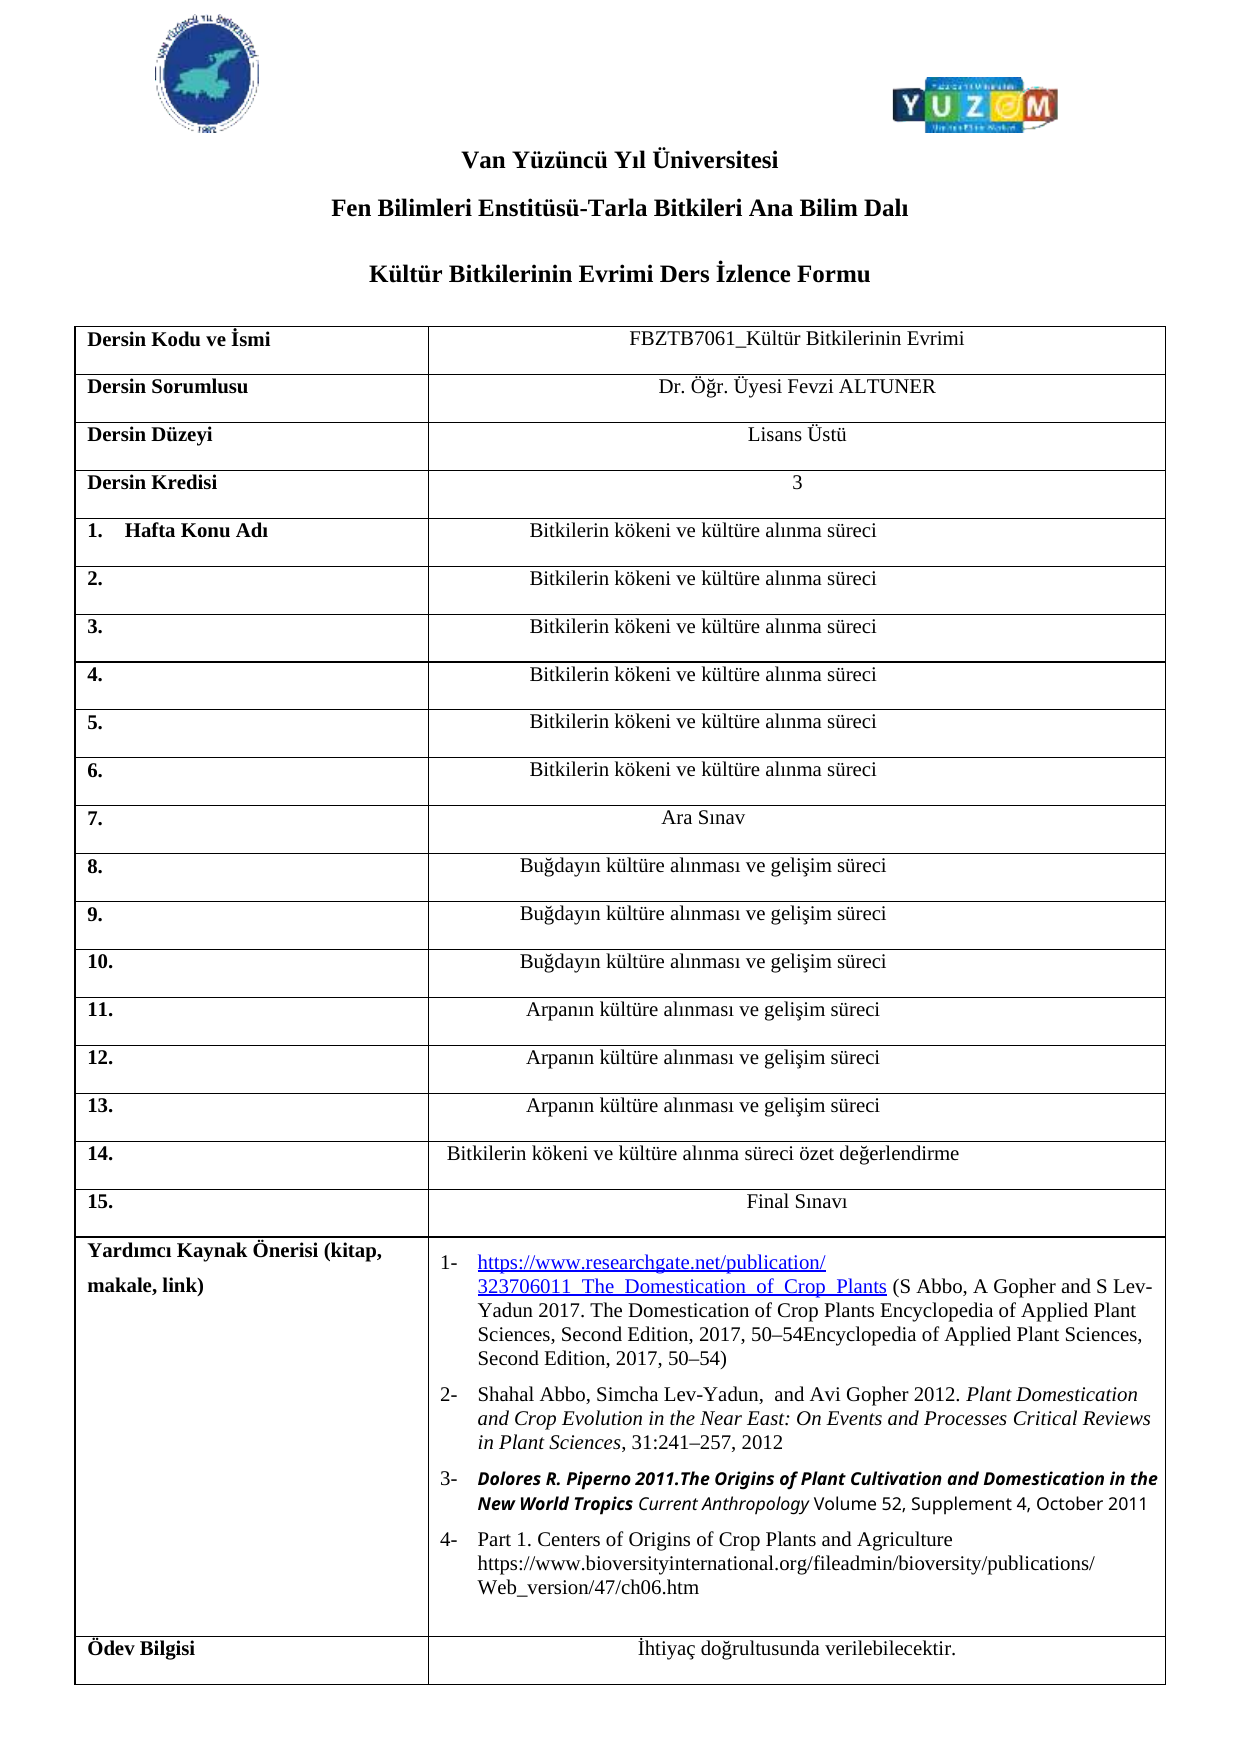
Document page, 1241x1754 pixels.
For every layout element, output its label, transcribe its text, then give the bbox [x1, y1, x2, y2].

table_cell Bitkilerin kökeni ve kültüre alınma süreci [429, 710, 1165, 757]
table_cell [76, 1046, 428, 1093]
table_header Dersin Kodu ve İsmi [76, 327, 428, 374]
table_cell [76, 663, 428, 709]
table_cell Buğdayın kültüre alınması ve gelişim süreci [429, 854, 1165, 901]
table_cell Bitkilerin kökeni ve kültüre alınma süreci [429, 615, 1165, 661]
table_cell 3 [429, 471, 1165, 518]
text Van Yüzüncü Yıl Üniversitesi [295, 145, 945, 174]
table_cell [76, 950, 428, 997]
table_cell Arpanın kültüre alınması ve gelişim süreci [429, 998, 1165, 1045]
table_cell Ödev Bilgisi [76, 1637, 428, 1683]
table_cell Bitkilerin kökeni ve kültüre alınma süreci [429, 519, 1165, 566]
table_cell [76, 758, 428, 805]
table_cell Dersin Düzeyi [76, 423, 428, 470]
text Fen Bilimleri Enstitüsü-Tarla Bitkileri Ana Bilim Dalı [295, 193, 945, 222]
table_cell Dersin Sorumlusu [76, 375, 428, 422]
table_cell Bitkilerin kökeni ve kültüre alınma süreci özet değerlendirme [429, 1142, 1165, 1188]
table_cell https://www.researchgate.net/publication/323706011_The_Domestication_of_Crop_Plants (S Abbo, A Gopher and S Lev-Yadun 2017. The Domestication of Crop Plants Encyclopedia of Applied Plant Sciences, Second Edition, 2017, 50–54Encyclopedia of Applied Plant Sciences, Second Edition, 2017, 50–54) Shahal Abbo, Simcha Lev-Yadun, and Avi Gopher 2012. Plant Domestication and Crop Evolution in the Near East: On Events and Processes Critical Reviews in Plant Sciences, 31:241–257, 2012 Dolores R. Piperno 2011.The Origins of Plant Cultivation and Domestication in the New World Tropics Current Anthropology Volume 52, Supplement 4, October 2011 Part 1. Centers of Origins of Crop Plants and Agriculture https://www.bioversityinternational.org/fileadmin/bioversity/publications/Web_version/47/ch06.htm [429, 1238, 1165, 1636]
table_cell Dersin Kredisi [76, 471, 428, 518]
table_cell [76, 806, 428, 853]
table_cell [76, 615, 428, 661]
table_cell Bitkilerin kökeni ve kültüre alınma süreci [429, 758, 1165, 805]
text Kültür Bitkilerinin Evrimi Ders İzlence Formu [295, 259, 945, 288]
table_cell Arpanın kültüre alınması ve gelişim süreci [429, 1094, 1165, 1141]
table_cell [76, 567, 428, 613]
table_cell Hafta Konu Adı [76, 519, 428, 566]
picture [155, 14, 259, 133]
table_header FBZTB7061_Kültür Bitkilerinin Evrimi [429, 327, 1165, 374]
table_cell İhtiyaç doğrultusunda verilebilecektir. [429, 1637, 1165, 1683]
table_cell [76, 1142, 428, 1188]
table_cell Arpanın kültüre alınması ve gelişim süreci [429, 1046, 1165, 1093]
table_cell [76, 1094, 428, 1141]
table_cell [76, 998, 428, 1045]
table_cell Bitkilerin kökeni ve kültüre alınma süreci [429, 567, 1165, 613]
table_cell Yardımcı Kaynak Önerisi (kitap, makale, link) [76, 1238, 428, 1636]
table_cell [76, 902, 428, 949]
table_cell Final Sınavı [429, 1190, 1165, 1236]
picture [892, 77, 1058, 133]
table_cell [76, 1190, 428, 1236]
table_cell [76, 854, 428, 901]
table_cell Lisans Üstü [429, 423, 1165, 470]
table_cell Buğdayın kültüre alınması ve gelişim süreci [429, 902, 1165, 949]
table_cell Dr. Öğr. Üyesi Fevzi ALTUNER [429, 375, 1165, 422]
table_cell Ara Sınav [429, 806, 1165, 853]
table_cell [76, 710, 428, 757]
table_cell Bitkilerin kökeni ve kültüre alınma süreci [429, 663, 1165, 709]
table_cell Buğdayın kültüre alınması ve gelişim süreci [429, 950, 1165, 997]
